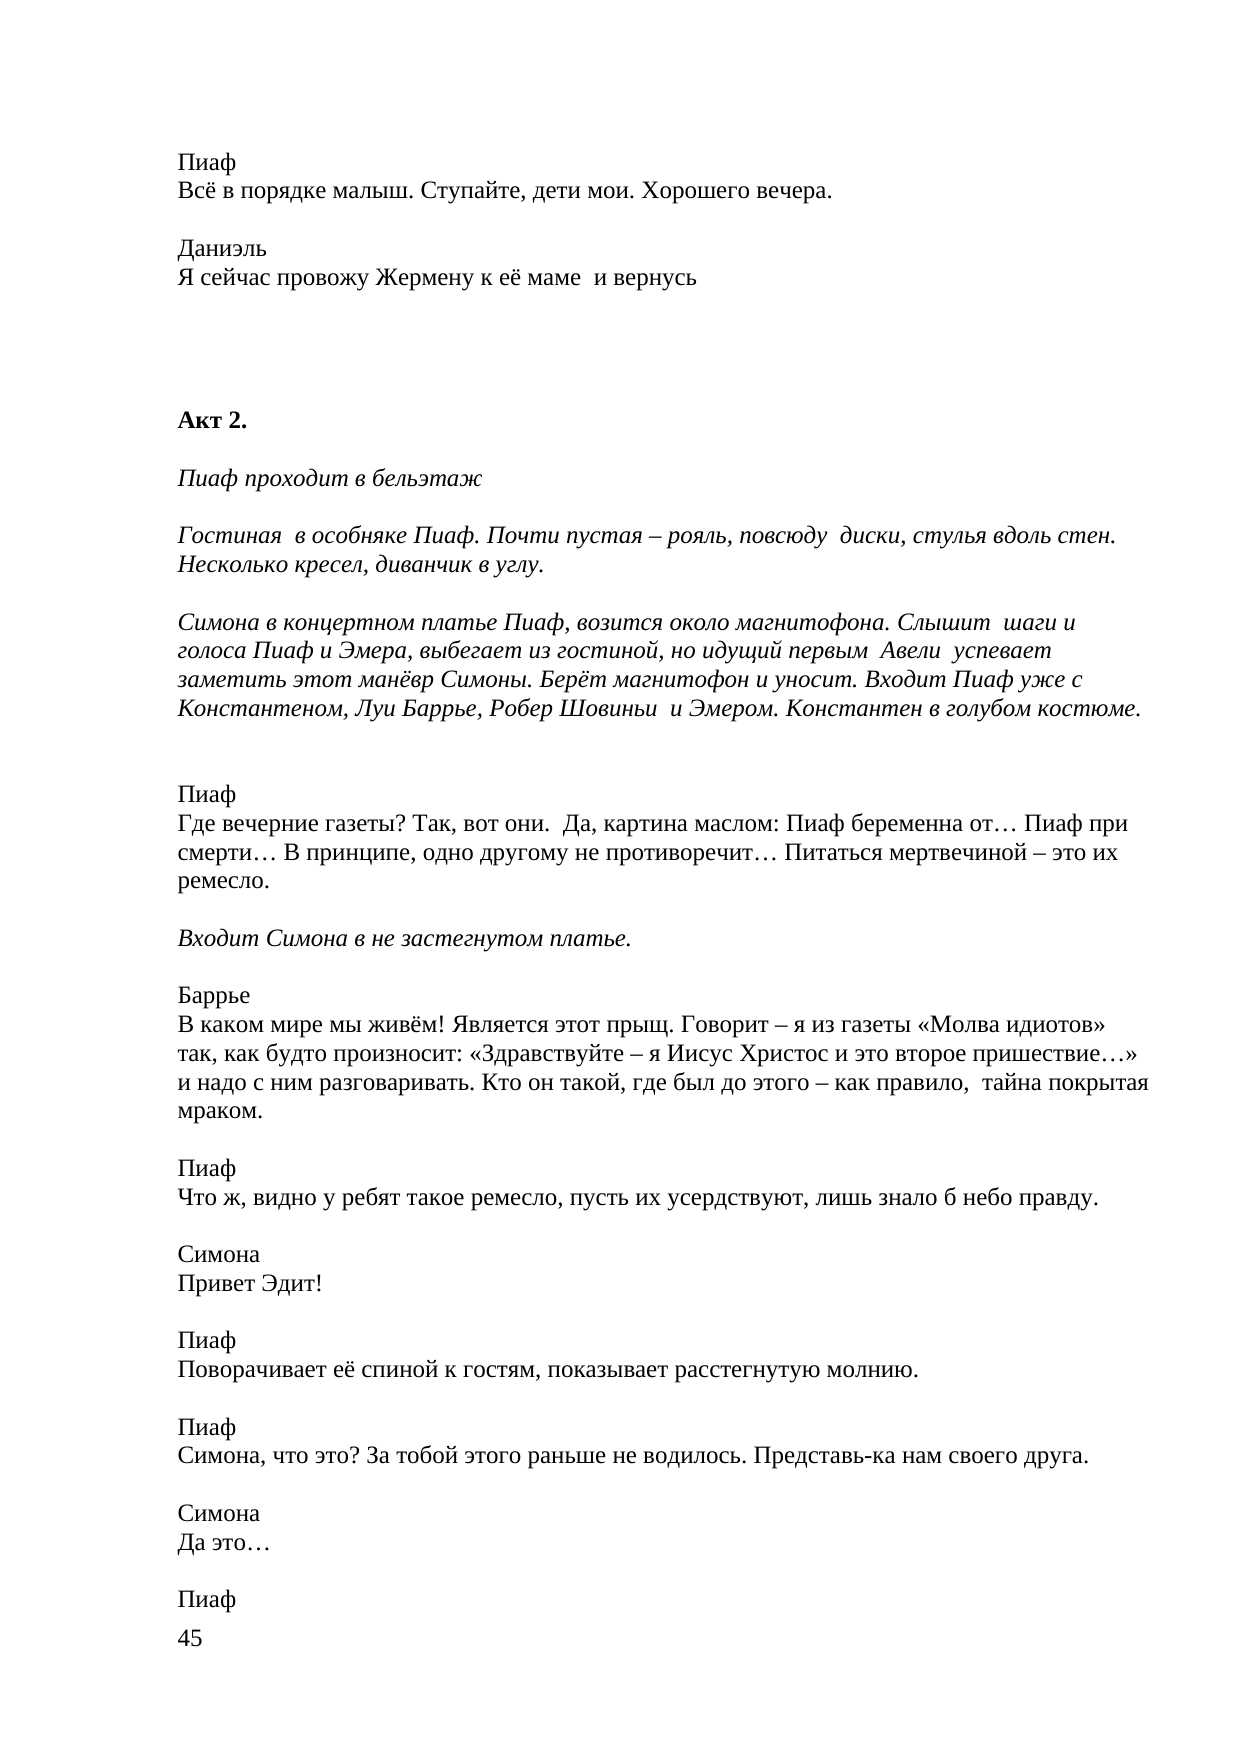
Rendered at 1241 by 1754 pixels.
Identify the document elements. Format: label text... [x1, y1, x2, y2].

text Привет Эдит! [177, 1268, 1152, 1297]
text Поворачивает её спиной к гостям, показывает расстегнутую молнию. [177, 1354, 1152, 1383]
text Где вечерние газеты? Так, вот они. Да, картина маслом: Пиаф беременна от… Пиаф при смерти… В принципе, одно другому не противоречит… Питаться мертвечиной – это их ремесло. [177, 808, 1152, 894]
text Даниэль [177, 233, 1152, 262]
text Я сейчас провожу Жермену к её маме и вернусь [177, 262, 1152, 291]
text Симона [177, 1498, 1152, 1527]
text Симона в концертном платье Пиаф, возится около магнитофона. Слышит шаги и голоса Пиаф и Эмера, выбегает из гостиной, но идущий первым Авели успевает заметить этот манёвр Симоны. Берёт магнитофон и уносит. Входит Пиаф уже с Константеном, Луи Баррье, Робер Шовиньи и Эмером. Константен в голубом костюме. [177, 607, 1152, 722]
text Всё в порядке малыш. Ступайте, дети мои. Хорошего вечера. [177, 176, 1152, 204]
text Симона [177, 1239, 1152, 1268]
text В каком мире мы живём! Является этот прыщ. Говорит – я из газеты «Молва идиотов» так, как будто произносит: «Здравствуйте – я Иисус Христос и это второе пришествие…» и надо с ним разговаривать. Кто он такой, где был до этого – как правило, тайна покрытая мраком. [177, 1009, 1152, 1124]
text Пиаф [177, 1412, 1152, 1441]
text Пиаф [177, 1584, 1152, 1613]
text Пиаф [177, 1153, 1152, 1182]
text Пиаф [177, 147, 1152, 176]
text Акт 2. [177, 406, 1152, 434]
text Что ж, видно у ребят такое ремесло, пусть их усердствуют, лишь знало б небо правду. [177, 1182, 1152, 1211]
text Пиаф проходит в бельэтаж [177, 463, 1152, 492]
text Симона, что это? За тобой этого раньше не водилось. Представь-ка нам своего друга. [177, 1441, 1152, 1469]
text Баррье [177, 981, 1152, 1009]
text Входит Симона в не застегнутом платье. [177, 923, 1152, 952]
text Гостиная в особняке Пиаф. Почти пустая – рояль, повсюду диски, стулья вдоль стен. Несколько кресел, диванчик в углу. [177, 521, 1152, 578]
text Пиаф [177, 779, 1152, 808]
text Да это… [177, 1527, 1152, 1556]
text Пиаф [177, 1326, 1152, 1354]
